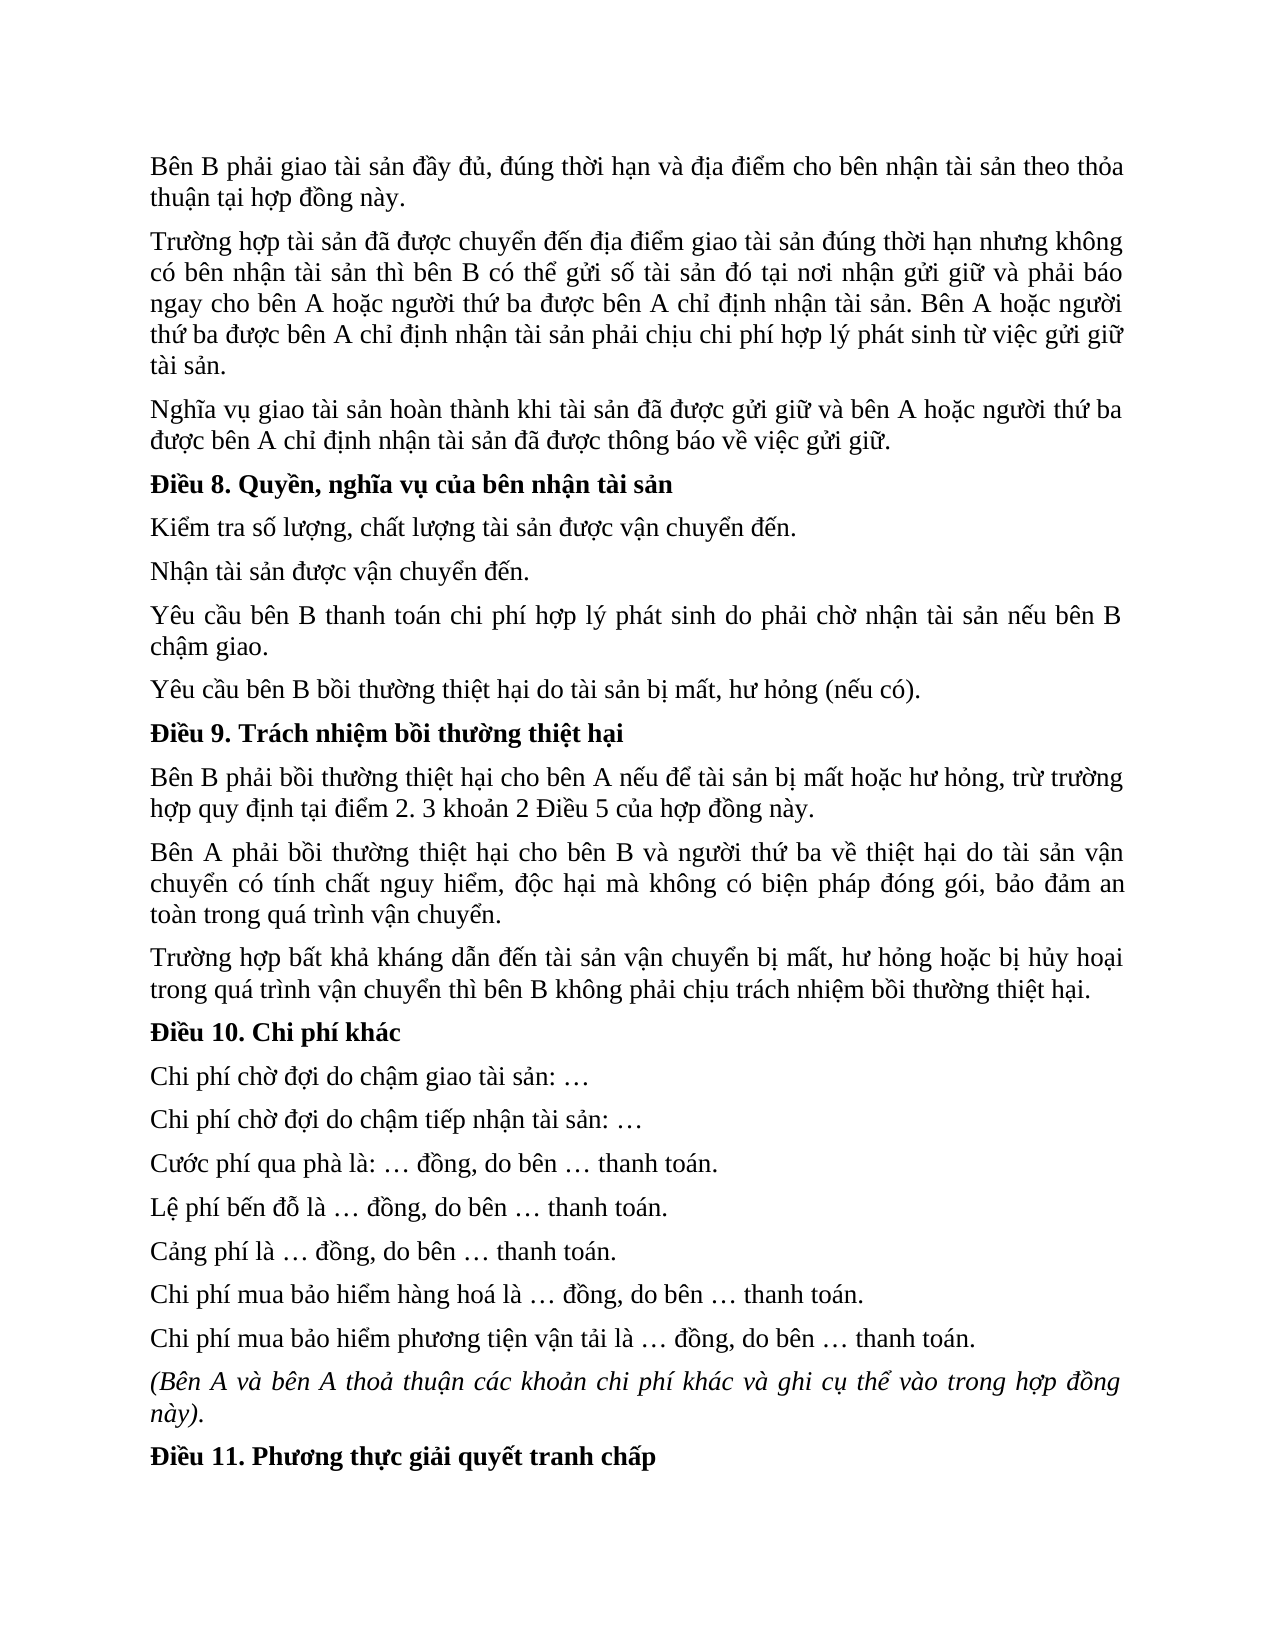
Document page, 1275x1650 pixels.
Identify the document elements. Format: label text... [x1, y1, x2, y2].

text Chi phí mua bảo hiểm phương tiện vận tải là … đồng, do bên … thanh toán. [150, 1322, 1125, 1353]
text Điều 9. Trách nhiệm bồi thường thiệt hại [150, 717, 1125, 748]
text Điều 11. Phương thực giải quyết tranh chấp [150, 1440, 1125, 1471]
text Bên A phải bồi thường thiệt hại cho bên B và người thứ ba về thiệt hại do tài sản vận chuyển có tính chất nguy hiểm, độc hại mà không có biện pháp đóng gói, bảo đảm an toàn trong quá trình vận chuyển. [150, 836, 1125, 929]
text (Bên A và bên A thoả thuận các khoản chi phí khác và ghi cụ thể vào trong hợp đồng này). [150, 1366, 1125, 1428]
text Yêu cầu bên B bồi thường thiệt hại do tài sản bị mất, hư hỏng (nếu có). [150, 673, 1125, 705]
text Chi phí chờ đợi do chậm tiếp nhận tài sản: … [150, 1104, 1125, 1135]
text Trường hợp tài sản đã được chuyển đến địa điểm giao tài sản đúng thời hạn nhưng không có bên nhận tài sản thì bên B có thể gửi số tài sản đó tại nơi nhận gửi giữ và phải báo ngay cho bên A hoặc người thứ ba được bên A chỉ định nhận tài sản. Bên A hoặc người thứ ba được bên A chỉ định nhận tài sản phải chịu chi phí hợp lý phát sinh từ việc gửi giữ tài sản. [150, 225, 1125, 381]
text Bên B phải giao tài sản đầy đủ, đúng thời hạn và địa điểm cho bên nhận tài sản theo thỏa thuận tại hợp đồng này. [150, 150, 1125, 212]
text Chi phí chờ đợi do chậm giao tài sản: … [150, 1060, 1125, 1091]
text Điều 8. Quyền, nghĩa vụ của bên nhận tài sản [150, 468, 1125, 499]
text Chi phí mua bảo hiểm hàng hoá là … đồng, do bên … thanh toán. [150, 1278, 1125, 1309]
text Cước phí qua phà là: … đồng, do bên … thanh toán. [150, 1147, 1125, 1178]
text Trường hợp bất khả kháng dẫn đến tài sản vận chuyển bị mất, hư hỏng hoặc bị hủy hoại trong quá trình vận chuyển thì bên B không phải chịu trách nhiệm bồi thường thiệt hại. [150, 942, 1125, 1004]
text Nhận tài sản được vận chuyển đến. [150, 555, 1125, 586]
text Nghĩa vụ giao tài sản hoàn thành khi tài sản đã được gửi giữ và bên A hoặc người thứ ba được bên A chỉ định nhận tài sản đã được thông báo về việc gửi giữ. [150, 393, 1125, 455]
text Cảng phí là … đồng, do bên … thanh toán. [150, 1234, 1125, 1266]
text Lệ phí bến đỗ là … đồng, do bên … thanh toán. [150, 1191, 1125, 1222]
text Yêu cầu bên B thanh toán chi phí hợp lý phát sinh do phải chờ nhận tài sản nếu bên B chậm giao. [150, 599, 1125, 661]
text Bên B phải bồi thường thiệt hại cho bên A nếu để tài sản bị mất hoặc hư hỏng, trừ trường hợp quy định tại điểm 2. 3 khoản 2 Điều 5 của hợp đồng này. [150, 761, 1125, 823]
text Điều 10. Chi phí khác [150, 1016, 1125, 1047]
text Kiểm tra số lượng, chất lượng tài sản được vận chuyển đến. [150, 511, 1125, 543]
